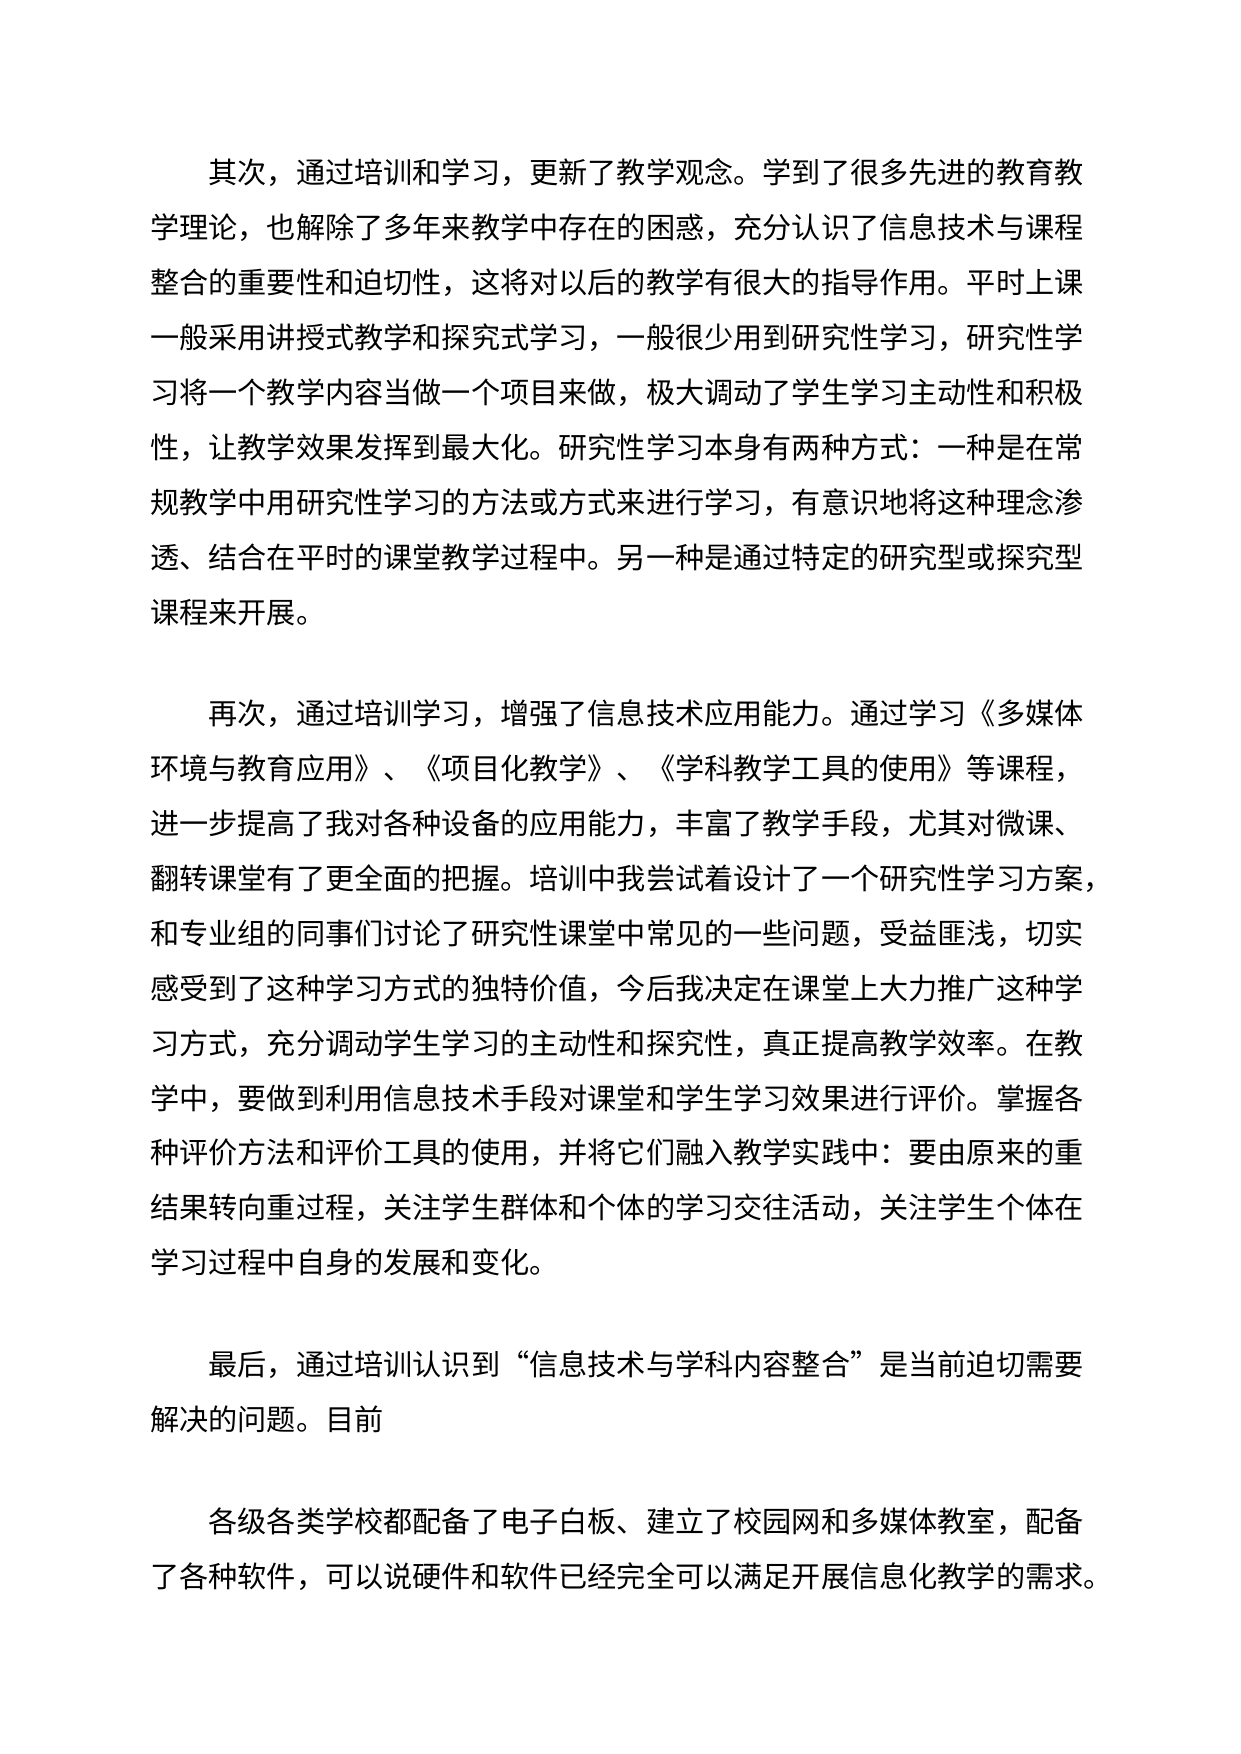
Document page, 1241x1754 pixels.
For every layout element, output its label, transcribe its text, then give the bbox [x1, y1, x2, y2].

text 最后，通过培训认识到“信息技术与学科内容整合”是当前迫切需要解决的问题。目前 [150, 1342, 1090, 1439]
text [150, 1498, 1090, 1596]
text 其次，通过培训和学习，更新了教学观念。学到了很多先进的教育教学理论，也解除了多年来教学中存在的困惑，充分认识了信息技术与课程整合的重要性和迫切性，这将对以后的教学有很大的指导作用。平时上课一般采用讲授式教学和探究式学习，一般很少用到研究性学习，研究性学习将一个教学内容当做一个项目来做，极大调动了学生学习主动性和积极性，让教学效果发挥到最大化。研究性学习本身有两种方式：一种是在常规教学中用研究性学习的方法或方式来进行学习，有意识地将这种理念渗透、结合在平时的课堂教学过程中。另一种是通过特定的研究型或探究型课程来开展。 [150, 150, 1090, 631]
text 再次，通过培训学习，增强了信息技术应用能力。通过学习《多媒体环境与教育应用》、《项目化教学》、《学科教学工具的使用》等课程，进一步提高了我对各种设备的应用能力，丰富了教学手段，尤其对微课、翻转课堂有了更全面的把握。培训中我尝试着设计了一个研究性学习方案，和专业组的同事们讨论了研究性课堂中常见的一些问题，受益匪浅，切实感受到了这种学习方式的独特价值，今后我决定在课堂上大力推广这种学习方式，充分调动学生学习的主动性和探究性，真正提高教学效率。在教学中，要做到利用信息技术手段对课堂和学生学习效果进行评价。掌握各种评价方法和评价工具的使用，并将它们融入教学实践中：要由原来的重结果转向重过程，关注学生群体和个体的学习交往活动，关注学生个体在学习过程中自身的发展和变化。 [150, 691, 1090, 1282]
